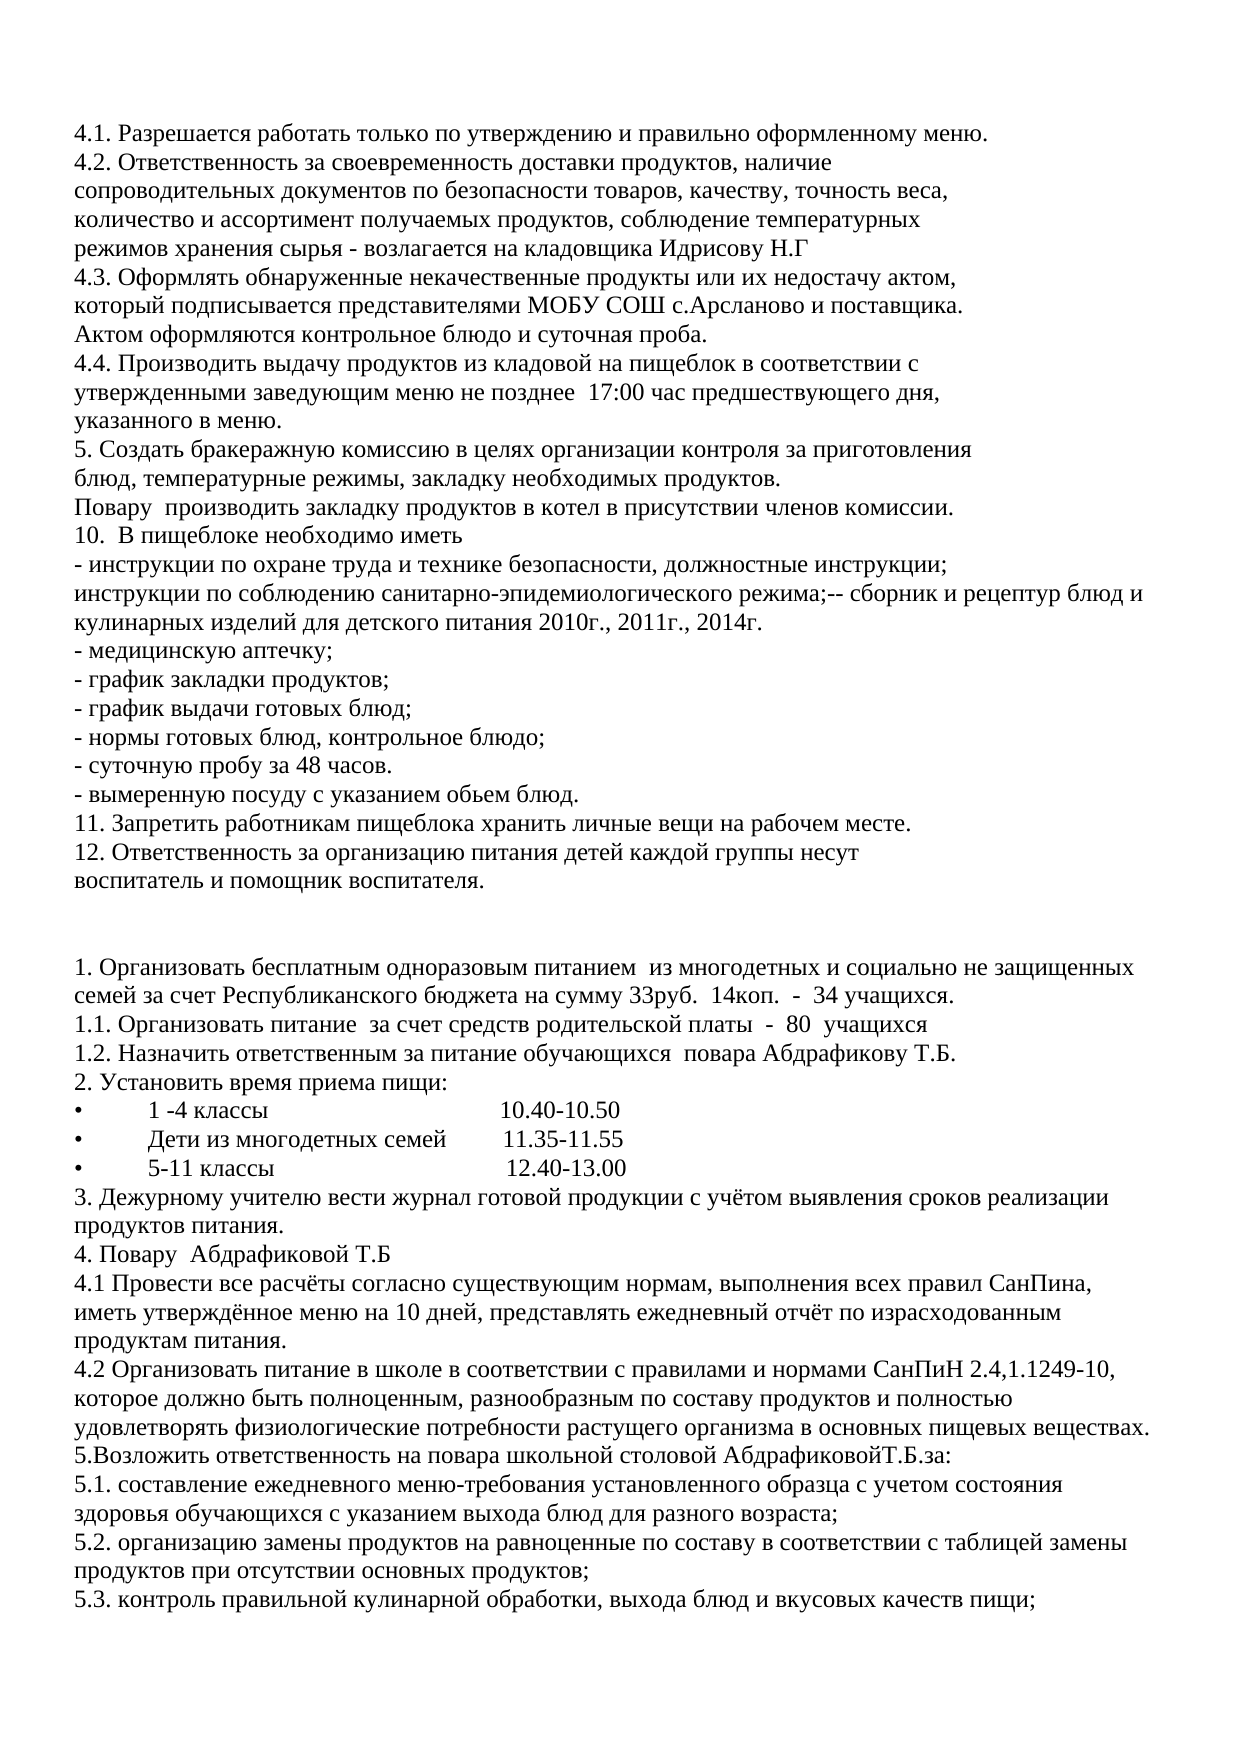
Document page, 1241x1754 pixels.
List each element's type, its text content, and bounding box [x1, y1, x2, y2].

text 5.2. организацию замены продуктов на равноценные по составу в соответствии с таблицей замены продуктов при отсутствии основных продуктов; [74, 1527, 1152, 1584]
text 2. Установить время приема пищи: [74, 1067, 1152, 1096]
text инструкции по соблюдению санитарно-эпидемиологического режима;-- сборник и рецептур блюд и кулинарных изделий для детского питания 2010г., 2011г., 2014г. [74, 578, 1152, 636]
text • 5-11 классы 12.40-13.00 [74, 1153, 1152, 1182]
text сопроводительных документов по безопасности товаров, качеству, точность веса, [74, 176, 1152, 204]
text Повару производить закладку продуктов в котел в присутствии членов комиссии. [74, 492, 1152, 521]
text 1.1. Организовать питание за счет средств родительской платы - 80 учащихся [74, 1009, 1152, 1038]
text 11. Запретить работникам пищеблока хранить личные вещи на рабочем месте. [74, 808, 1152, 837]
text 4.2 Организовать питание в школе в соответствии с правилами и нормами СанПиН 2.4,1.1249-10, которое должно быть полноценным, разнообразным по составу продуктов и полностью удовлетворять физиологические потребности растущего организма в основных пищевых веществах. [74, 1354, 1152, 1441]
text 10. В пищеблоке необходимо иметь [74, 521, 1152, 549]
text • Дети из многодетных семей 11.35-11.55 [74, 1124, 1152, 1153]
text 4.1 Провести все расчёты согласно существующим нормам, выполнения всех правил СанПина, иметь утверждённое меню на 10 дней, представлять ежедневный отчёт по израсходованным продуктам питания. [74, 1268, 1152, 1354]
text 5. Создать бракеражную комиссию в целях организации контроля за приготовления [74, 434, 1152, 463]
text режимов хранения сырья - возлагается на кладовщика Идрисову Н.Г [74, 233, 1152, 262]
text 4.2. Ответственность за своевременность доставки продуктов, наличие [74, 147, 1152, 176]
text - медицинскую аптечку; [74, 636, 1152, 664]
text - инструкции по охране труда и технике безопасности, должностные инструкции; [74, 549, 1152, 578]
text 5.Возложить ответственность на повара школьной столовой АбдрафиковойТ.Б.за: [74, 1441, 1152, 1469]
text указанного в меню. [74, 406, 1152, 434]
text утвержденными заведующим меню не позднее 17:00 час предшествующего дня, [74, 377, 1152, 406]
text - график выдачи готовых блюд; [74, 693, 1152, 722]
text 5.3. контроль правильной кулинарной обработки, выхода блюд и вкусовых качеств пищи; [74, 1584, 1152, 1613]
text который подписывается представителями МОБУ СОШ с.Арсланово и поставщика. [74, 291, 1152, 319]
text 5.1. составление ежедневного меню-требования установленного образца с учетом состояния здоровья обучающихся с указанием выхода блюд для разного возраста; [74, 1469, 1152, 1527]
text - вымеренную посуду с указанием обьем блюд. [74, 779, 1152, 808]
text 4. Повару Абдрафиковой Т.Б [74, 1239, 1152, 1268]
text 3. Дежурному учителю вести журнал готовой продукции с учётом выявления сроков реализации продуктов питания. [74, 1182, 1152, 1239]
text 12. Ответственность за организацию питания детей каждой группы несут [74, 837, 1152, 866]
text Актом оформляются контрольное блюдо и суточная проба. [74, 319, 1152, 348]
text количество и ассортимент получаемых продуктов, соблюдение температурных [74, 204, 1152, 233]
text 4.1. Разрешается работать только по утверждению и правильно оформленному меню. [74, 118, 1152, 147]
text блюд, температурные режимы, закладку необходимых продуктов. [74, 463, 1152, 492]
text воспитатель и помощник воспитателя. [74, 866, 1152, 894]
text - нормы готовых блюд, контрольное блюдо; [74, 722, 1152, 751]
text 4.3. Оформлять обнаруженные некачественные продукты или их недостачу актом, [74, 262, 1152, 291]
text - суточную пробу за 48 часов. [74, 751, 1152, 779]
text 1.2. Назначить ответственным за питание обучающихся повара Абдрафикову Т.Б. [74, 1038, 1152, 1067]
text - график закладки продуктов; [74, 664, 1152, 693]
text 4.4. Производить выдачу продуктов из кладовой на пищеблок в соответствии с [74, 348, 1152, 377]
text 1. Организовать бесплатным одноразовым питанием из многодетных и социально не защищенных семей за счет Республиканского бюджета на сумму 33руб. 14коп. - 34 учащихся. [74, 952, 1152, 1009]
text • 1 -4 классы 10.40-10.50 [74, 1096, 1152, 1124]
